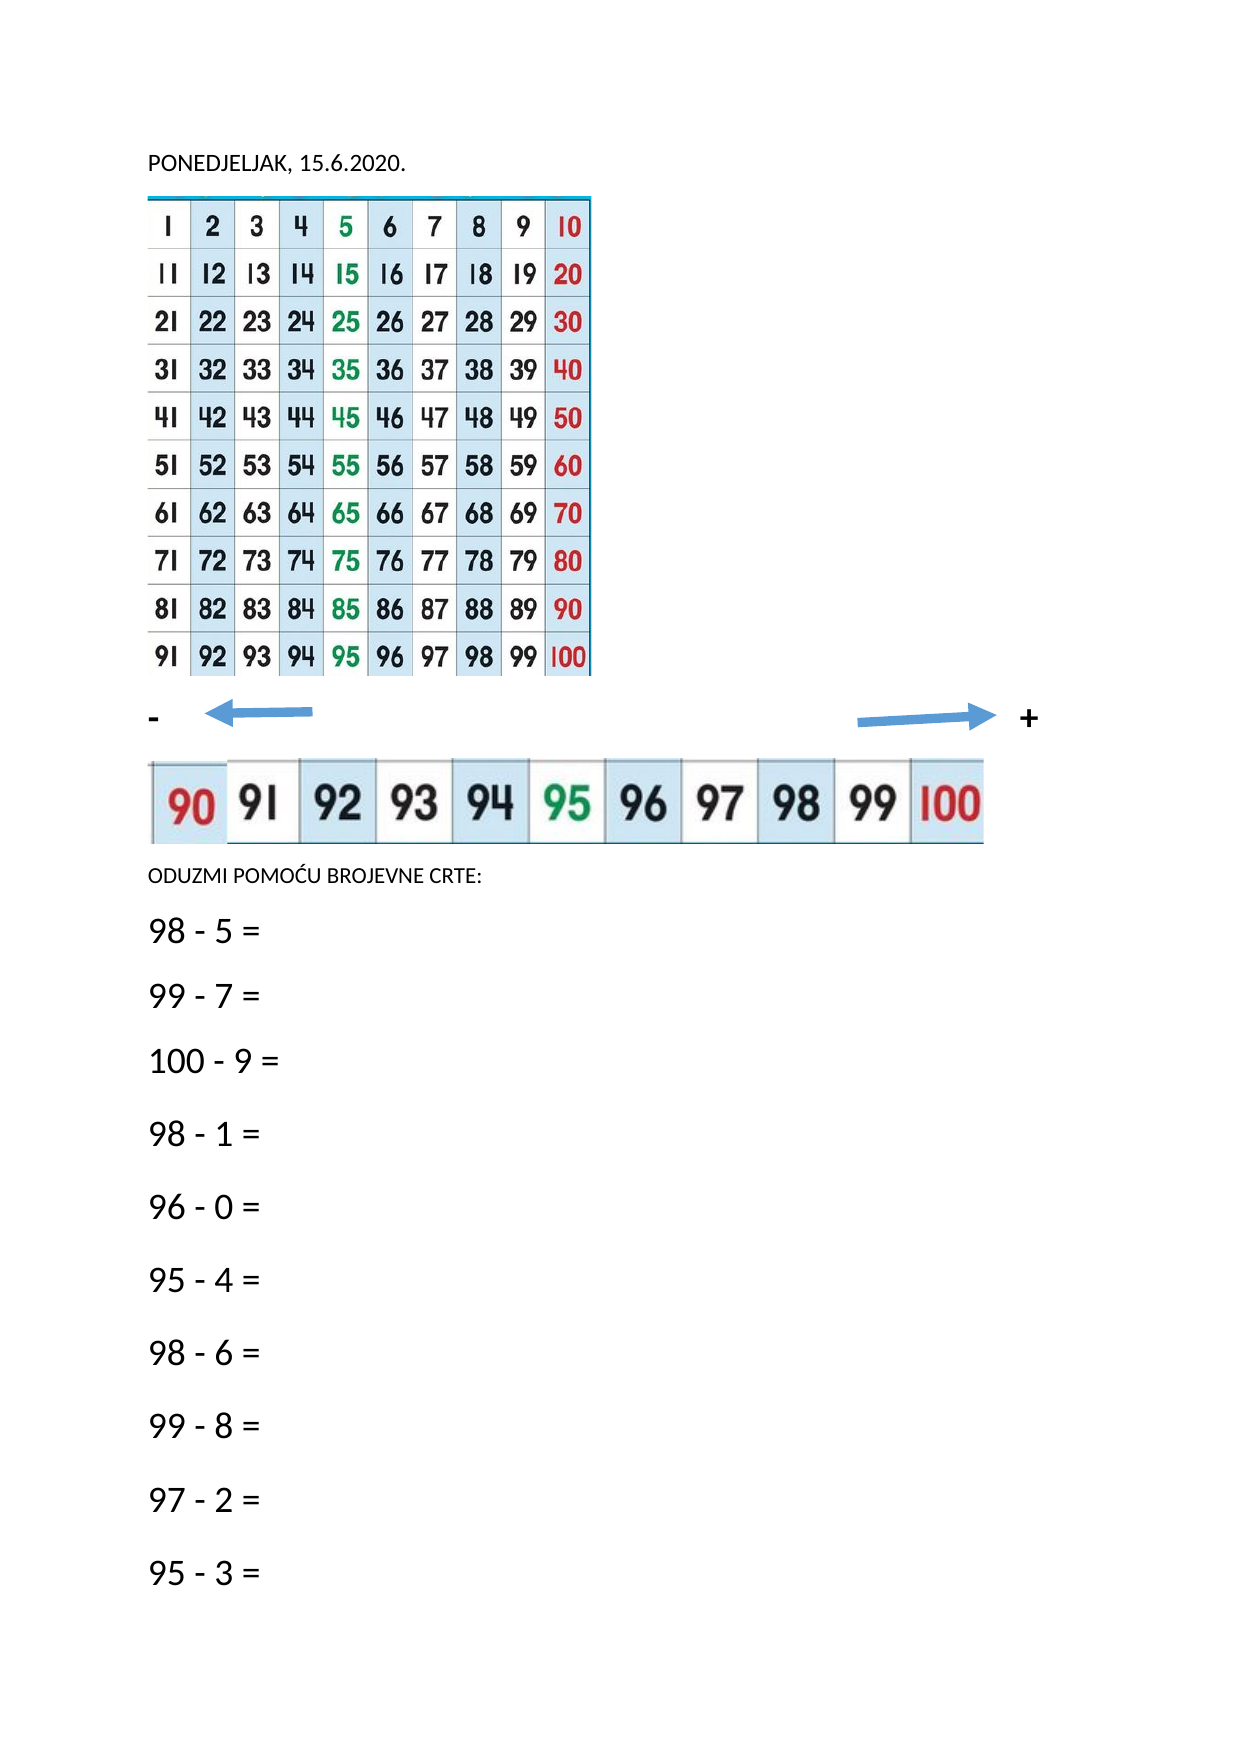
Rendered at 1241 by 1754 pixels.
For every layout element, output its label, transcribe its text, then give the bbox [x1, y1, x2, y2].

text 100 - 9 = [148, 1037, 1093, 1083]
text 97 - 2 = [148, 1476, 1093, 1521]
text PONEDJELJAK, 15.6.2020. [148, 148, 1093, 178]
text ODUZMI POMOĆU BROJEVNE CRTE: [148, 861, 1093, 889]
text 99 - 7 = [148, 972, 1093, 1018]
text 98 - 6 = [148, 1329, 1093, 1375]
text 95 - 3 = [148, 1549, 1093, 1594]
text 99 - 8 = [148, 1402, 1093, 1448]
text 98 - 5 = [148, 907, 1093, 953]
picture [147, 758, 984, 844]
text 95 - 4 = [148, 1256, 1093, 1302]
picture [147, 196, 592, 676]
text 96 - 0 = [148, 1183, 1093, 1229]
text 98 - 1 = [148, 1110, 1093, 1156]
text - + [148, 694, 1093, 740]
